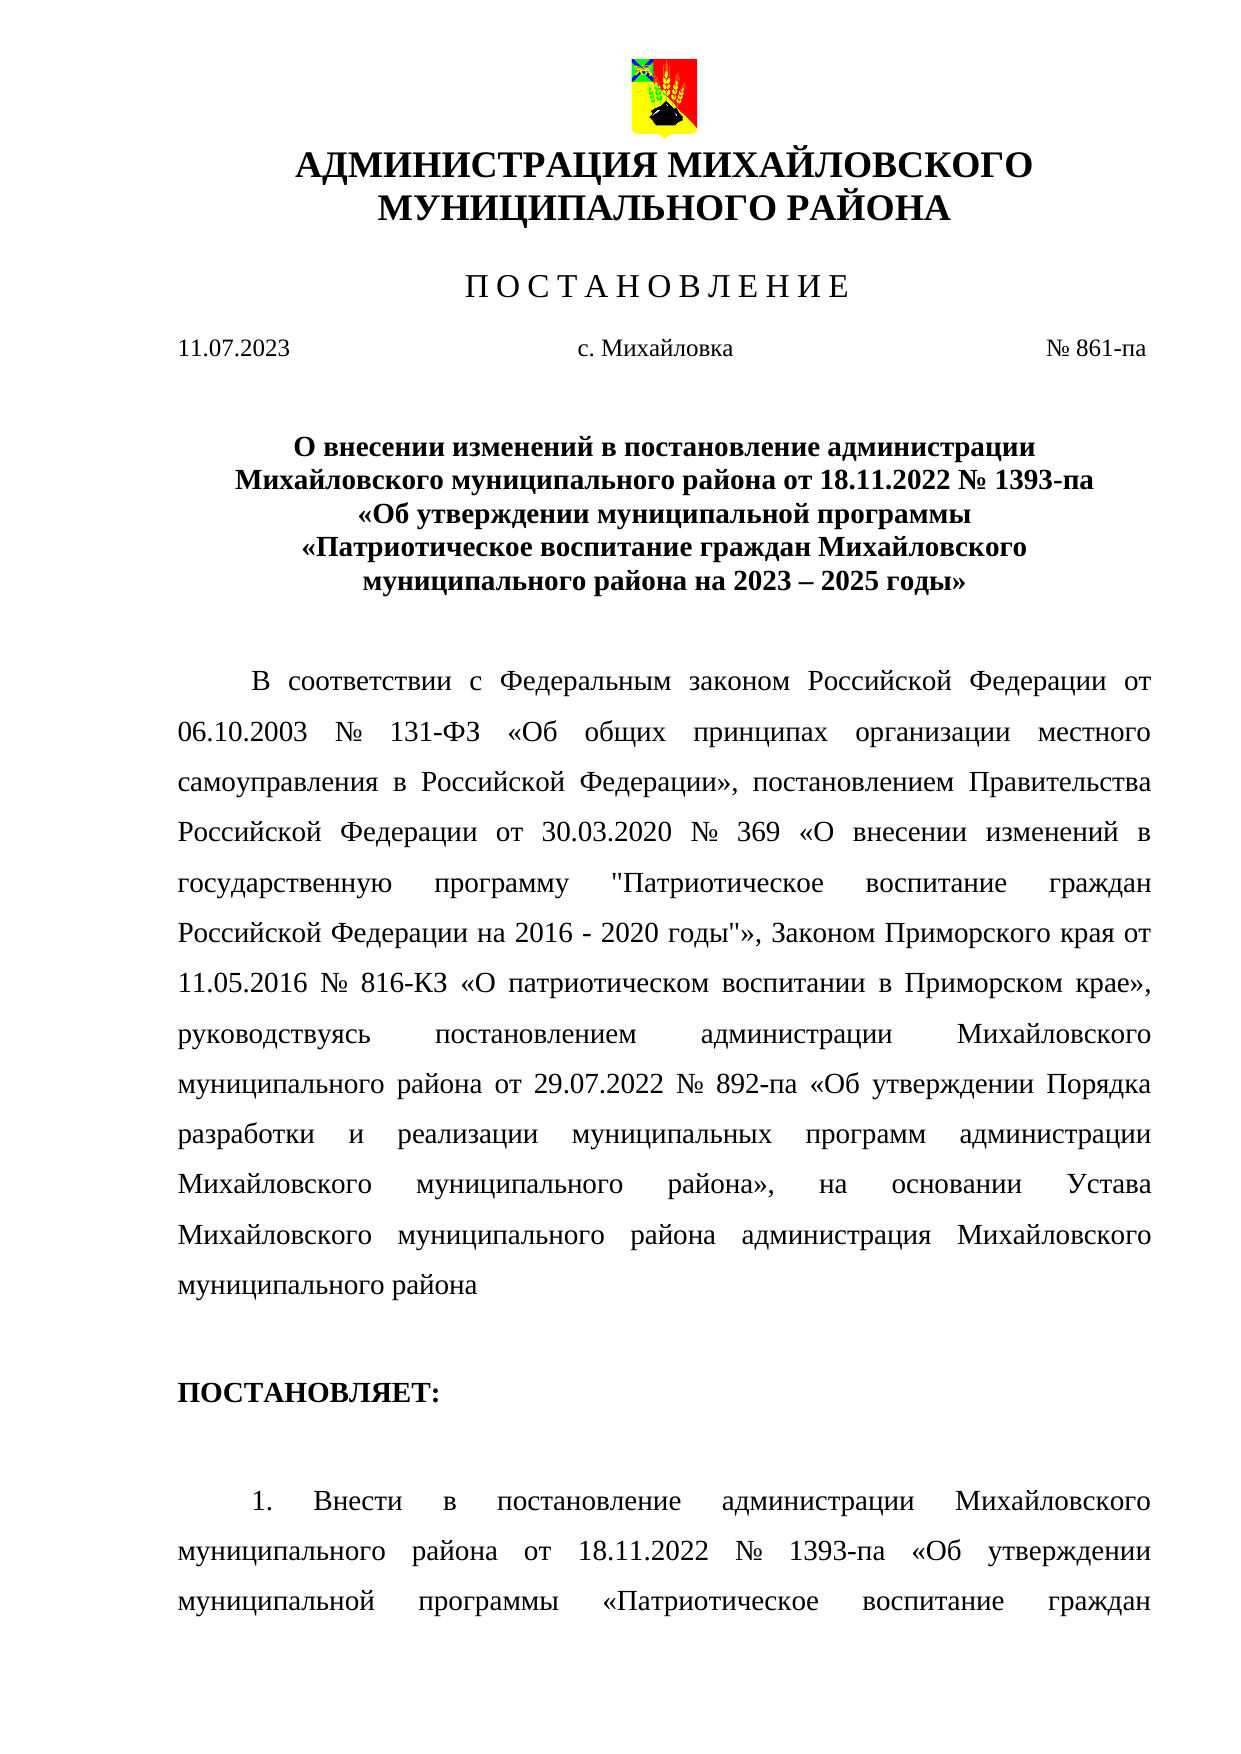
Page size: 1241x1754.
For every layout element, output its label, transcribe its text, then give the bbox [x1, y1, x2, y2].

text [177, 1483, 1152, 1617]
text МУНИЦИПАЛЬНОГО РАЙОНА [177, 185, 1152, 228]
text В соответствии с Федеральным законом Российской Федерации от 06.10.2003 № 131-ФЗ «Об общих принципах организации местного самоуправления в Российской Федерации», постановлением Правительства Российской Федерации от 30.03.2020 № 369 «О внесении изменений в государственную программу "Патриотическое воспитание граждан Российской Федерации на 2016 - 2020 годы"», Законом Приморского края от 11.05.2016 № 816-КЗ «О патриотическом воспитании в Приморском крае», руководствуясь постановлением администрации Михайловского муниципального района от 29.07.2022 № 892-па «Об утверждении Порядка разработки и реализации муниципальных программ администрации Михайловского муниципального района», на основании Устава Михайловского муниципального района администрация Михайловского муниципального района [177, 663, 1152, 1301]
text ПОСТАНОВЛЯЕТ: [177, 1375, 1152, 1409]
text О внесении изменений в постановление администрации [177, 429, 1152, 462]
text ПОСТАНОВЛЕНИЕ [177, 267, 1152, 333]
text АДМИНИСТРАЦИЯ МИХАЙЛОВСКОГО [177, 142, 1152, 185]
picture [631, 59, 698, 142]
text муниципального района на 2023 – 2025 годы» [177, 563, 1152, 596]
text Михайловского муниципального района от 18.11.2022 № 1393-па [177, 462, 1152, 496]
text «Патриотическое воспитание граждан Михайловского [177, 529, 1152, 563]
text 11.07.2023 с. Михайловка № 861-па [177, 333, 1152, 362]
text «Об утверждении муниципальной программы [177, 496, 1152, 529]
